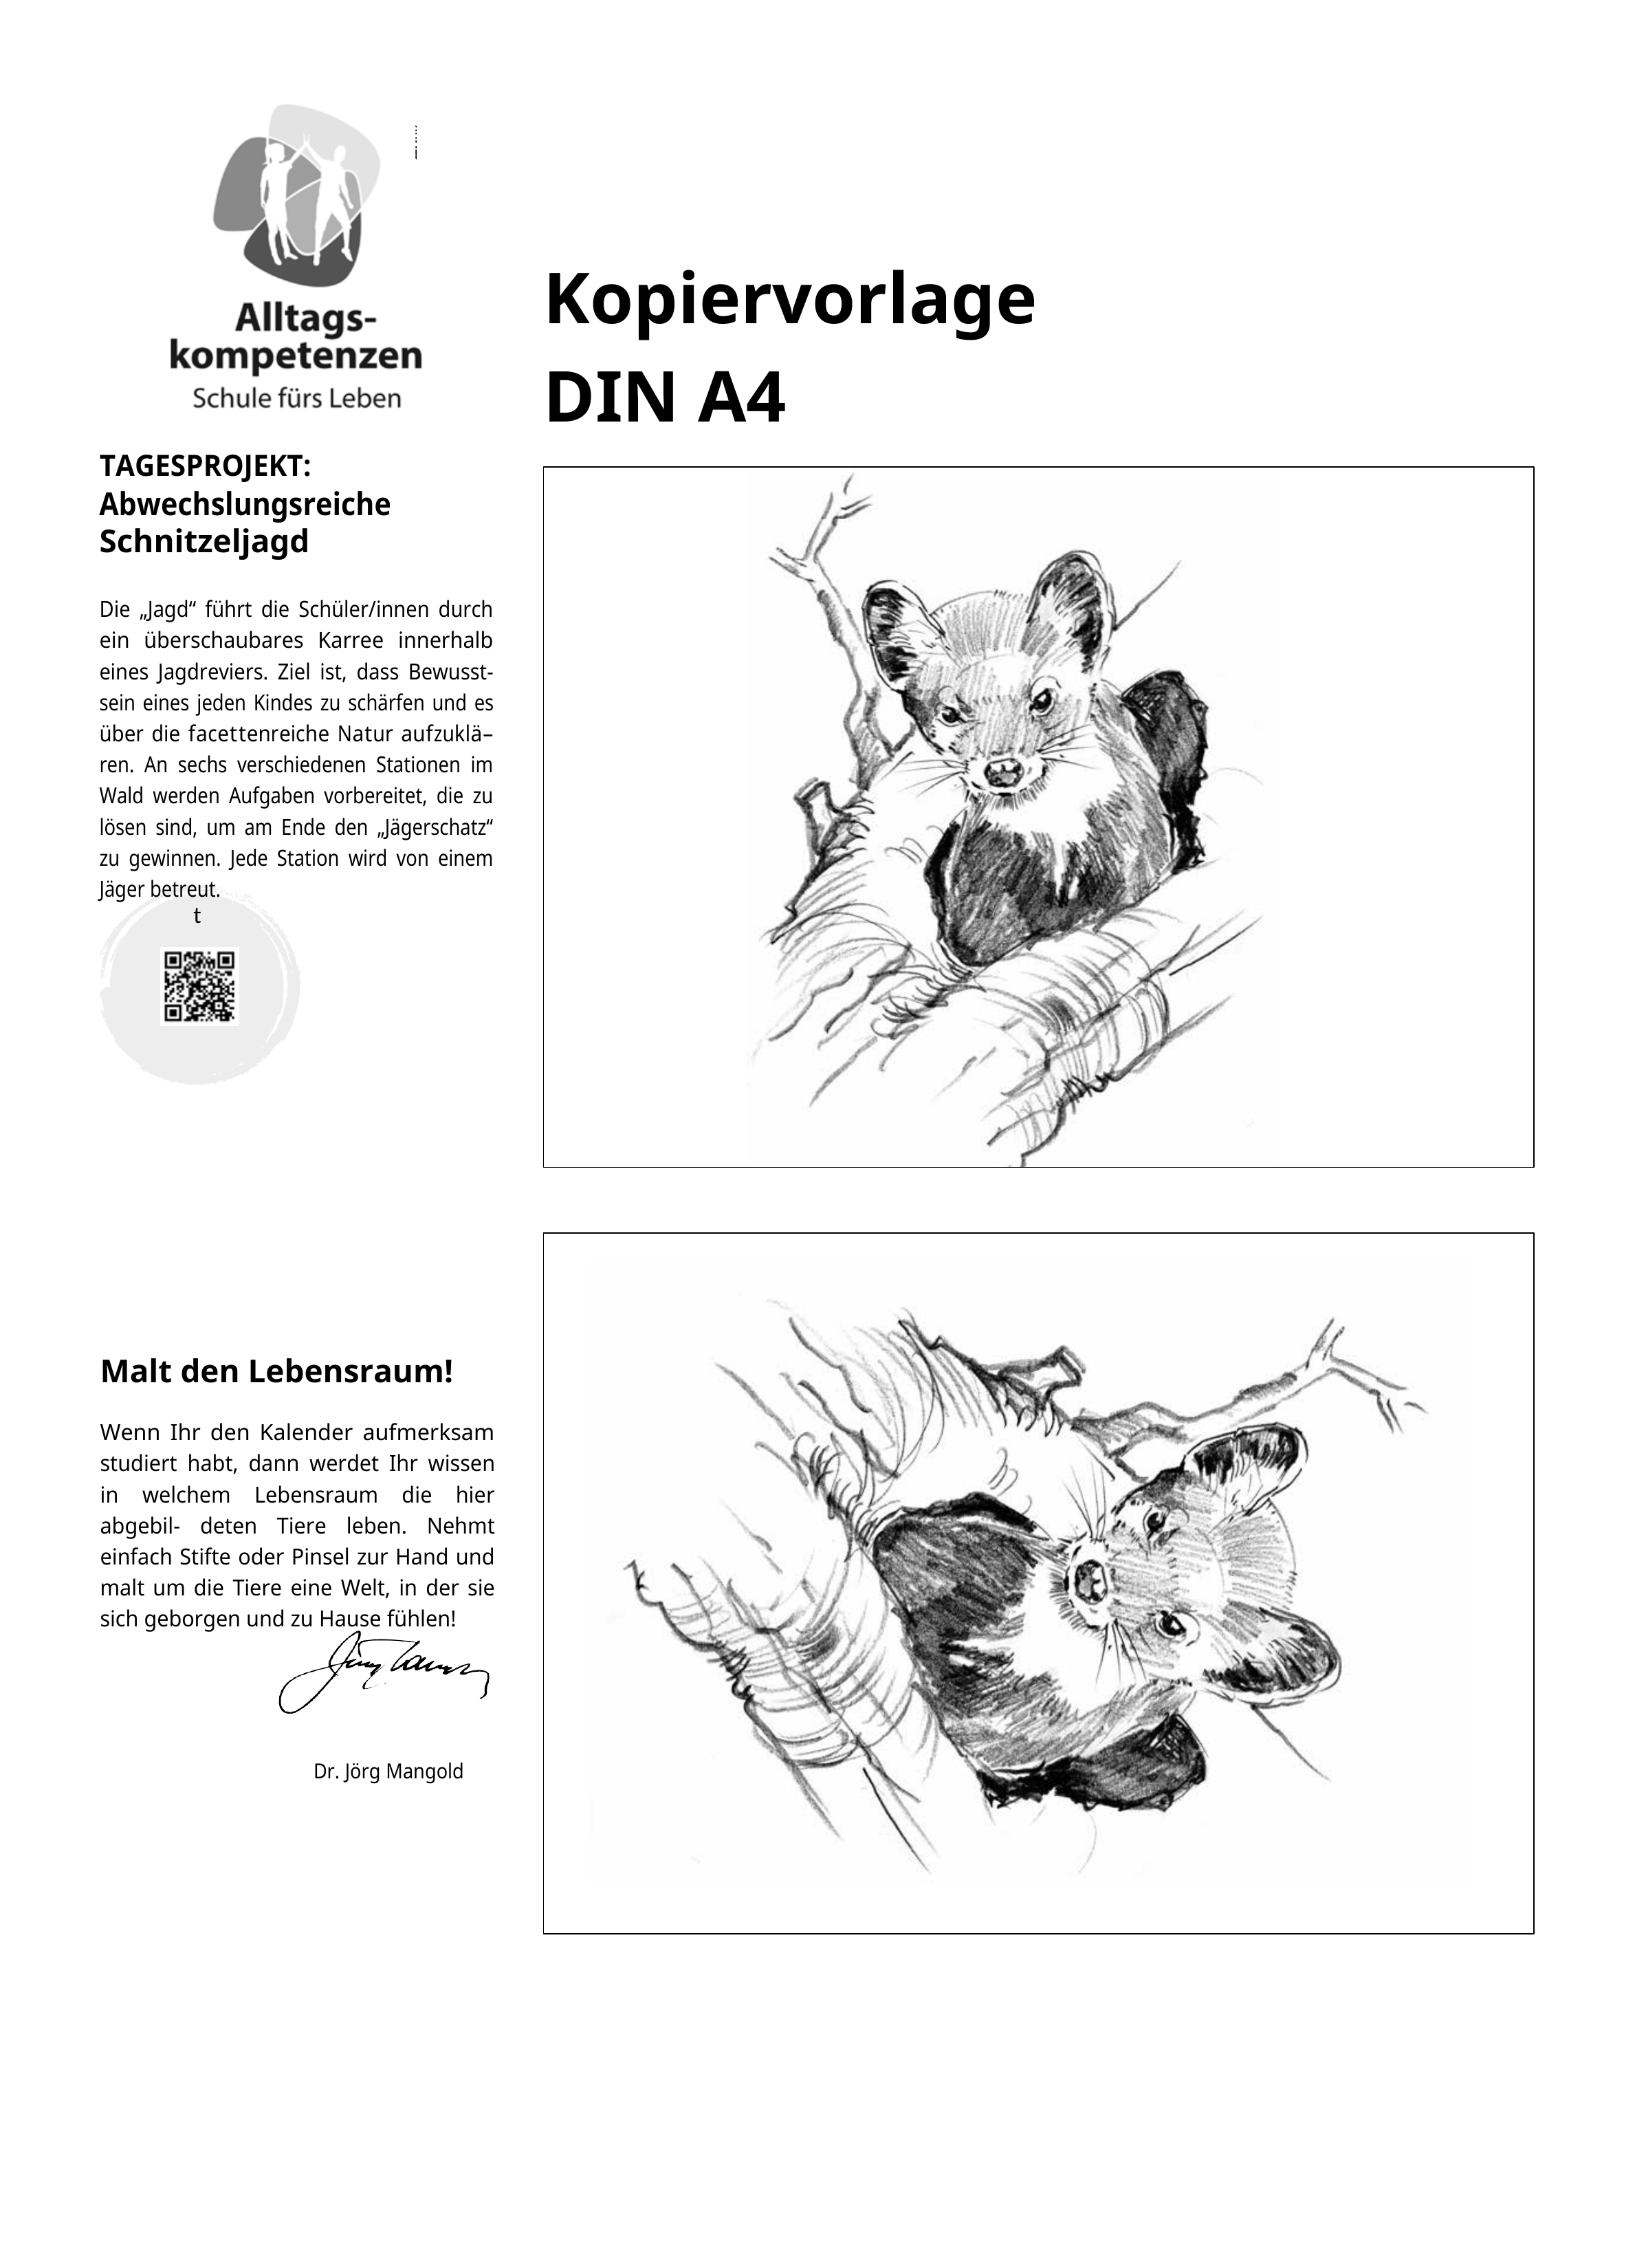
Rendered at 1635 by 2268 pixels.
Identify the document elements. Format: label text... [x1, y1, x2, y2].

picture [170, 104, 423, 409]
subtitle Abwechslungsreiche Schnitzeljagd [99, 484, 496, 562]
title Kopiervorlage DIN A4 [543, 248, 1109, 443]
picture [278, 1633, 490, 1714]
subtitle Malt den Lebensraum! [100, 1349, 1396, 1391]
text Wenn Ihr den Kalender aufmerksam studiert habt, dann werdet Ihr wissen in welchem Lebensraum die hier abgebil- deten Tiere leben. Nehmt einfach Stifte oder Pinsel zur Hand und malt um die Tiere eine Welt, in der sie sich geborgen und zu Hause fühlen! [100, 1417, 495, 1633]
text Dr. Jörg Mangold [314, 1756, 1396, 1785]
text Die „Jagd“ führt die Schüler/innen durch ein überschaubares Karree innerhalb eines Jagdreviers. Ziel ist, dass Bewusst- sein eines jeden Kindes zu schärfen und es über die facettenreiche Natur aufzuklä- ren. An sechs verschiedenen Stationen im Wald werden Aufgaben vorbereitet, die zu lösen sind, um am Ende den „Jägerschatz“ zu gewinnen. Jede Station wird von einem Jäger betreut. [99, 593, 494, 904]
picture [100, 904, 300, 1084]
text TAGESPROJEKT: [99, 450, 496, 483]
picture [590, 1261, 1473, 1886]
picture [746, 468, 1274, 1167]
